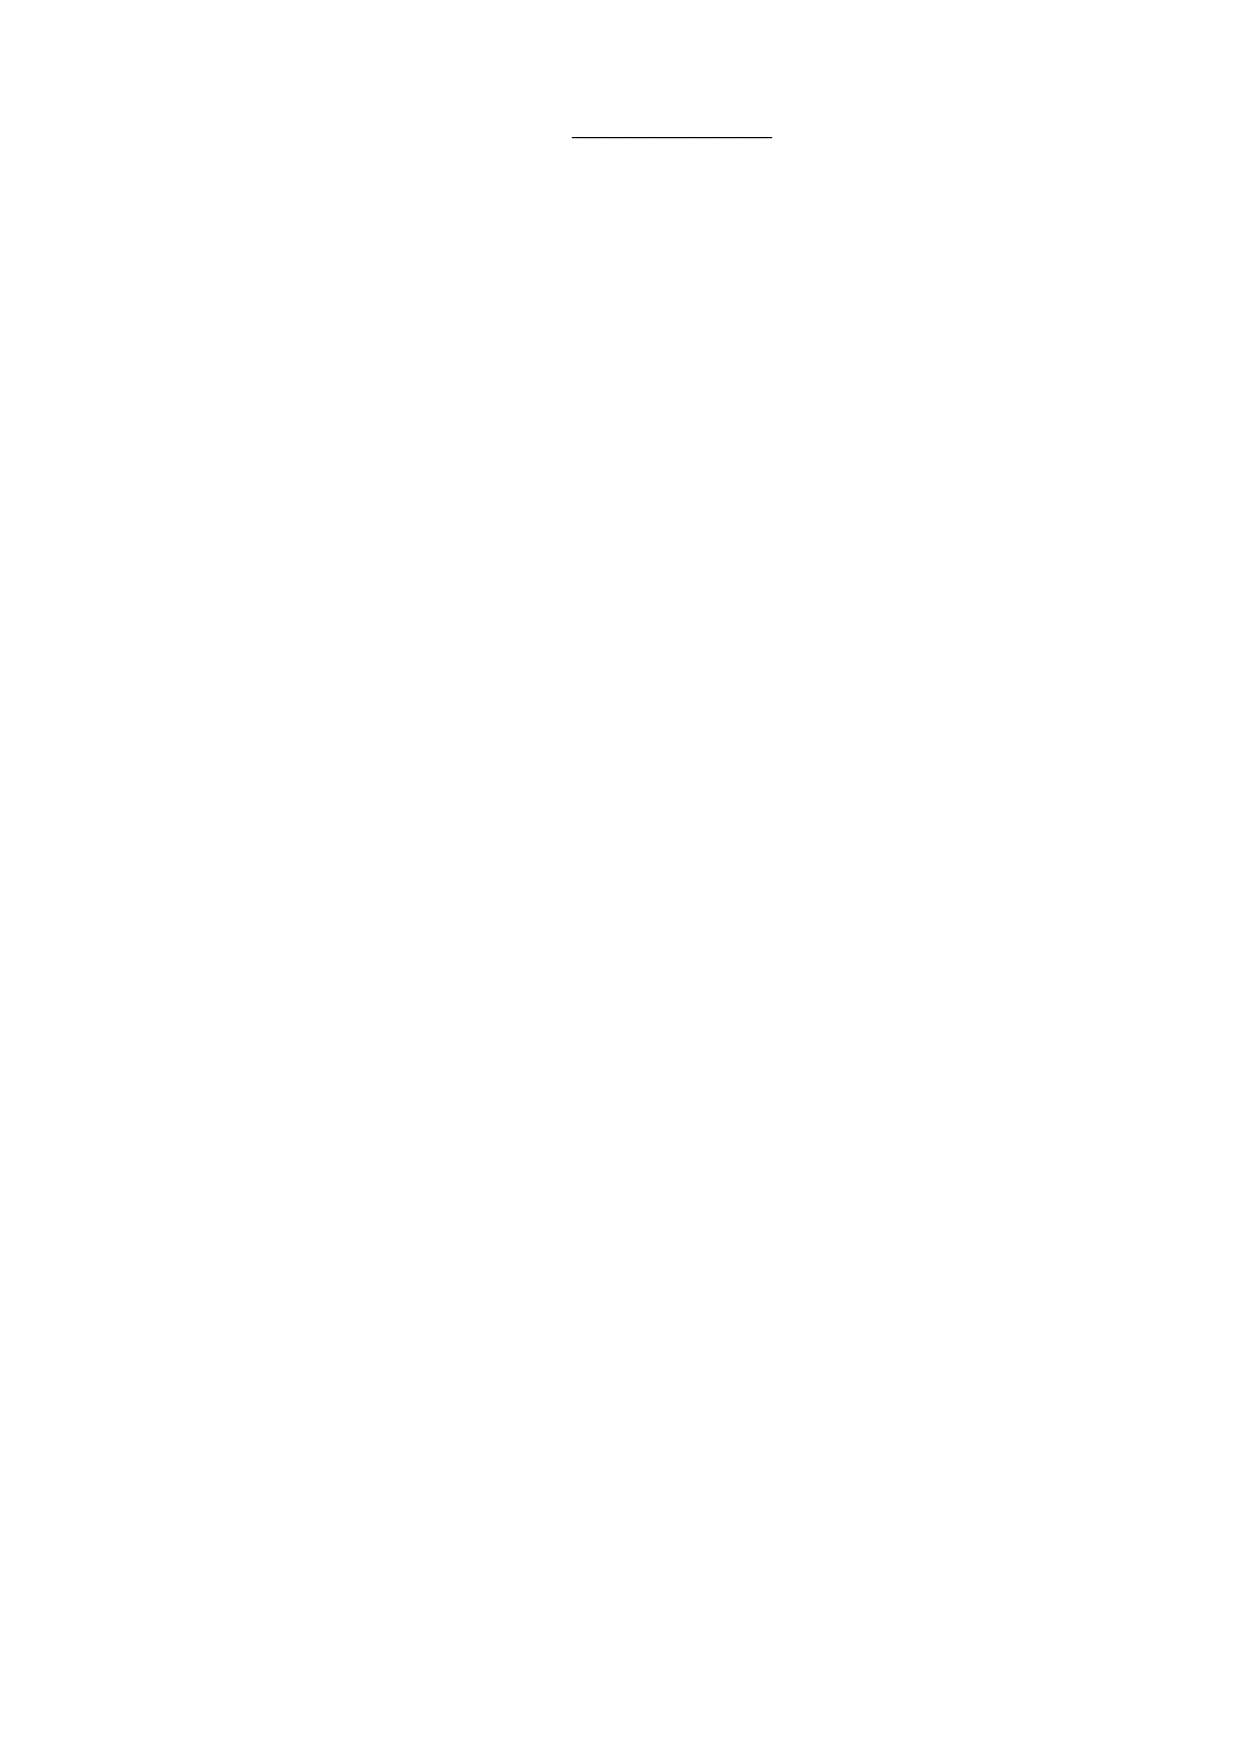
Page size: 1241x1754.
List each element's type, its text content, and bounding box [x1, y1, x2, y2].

text ________________ [177, 112, 1166, 141]
